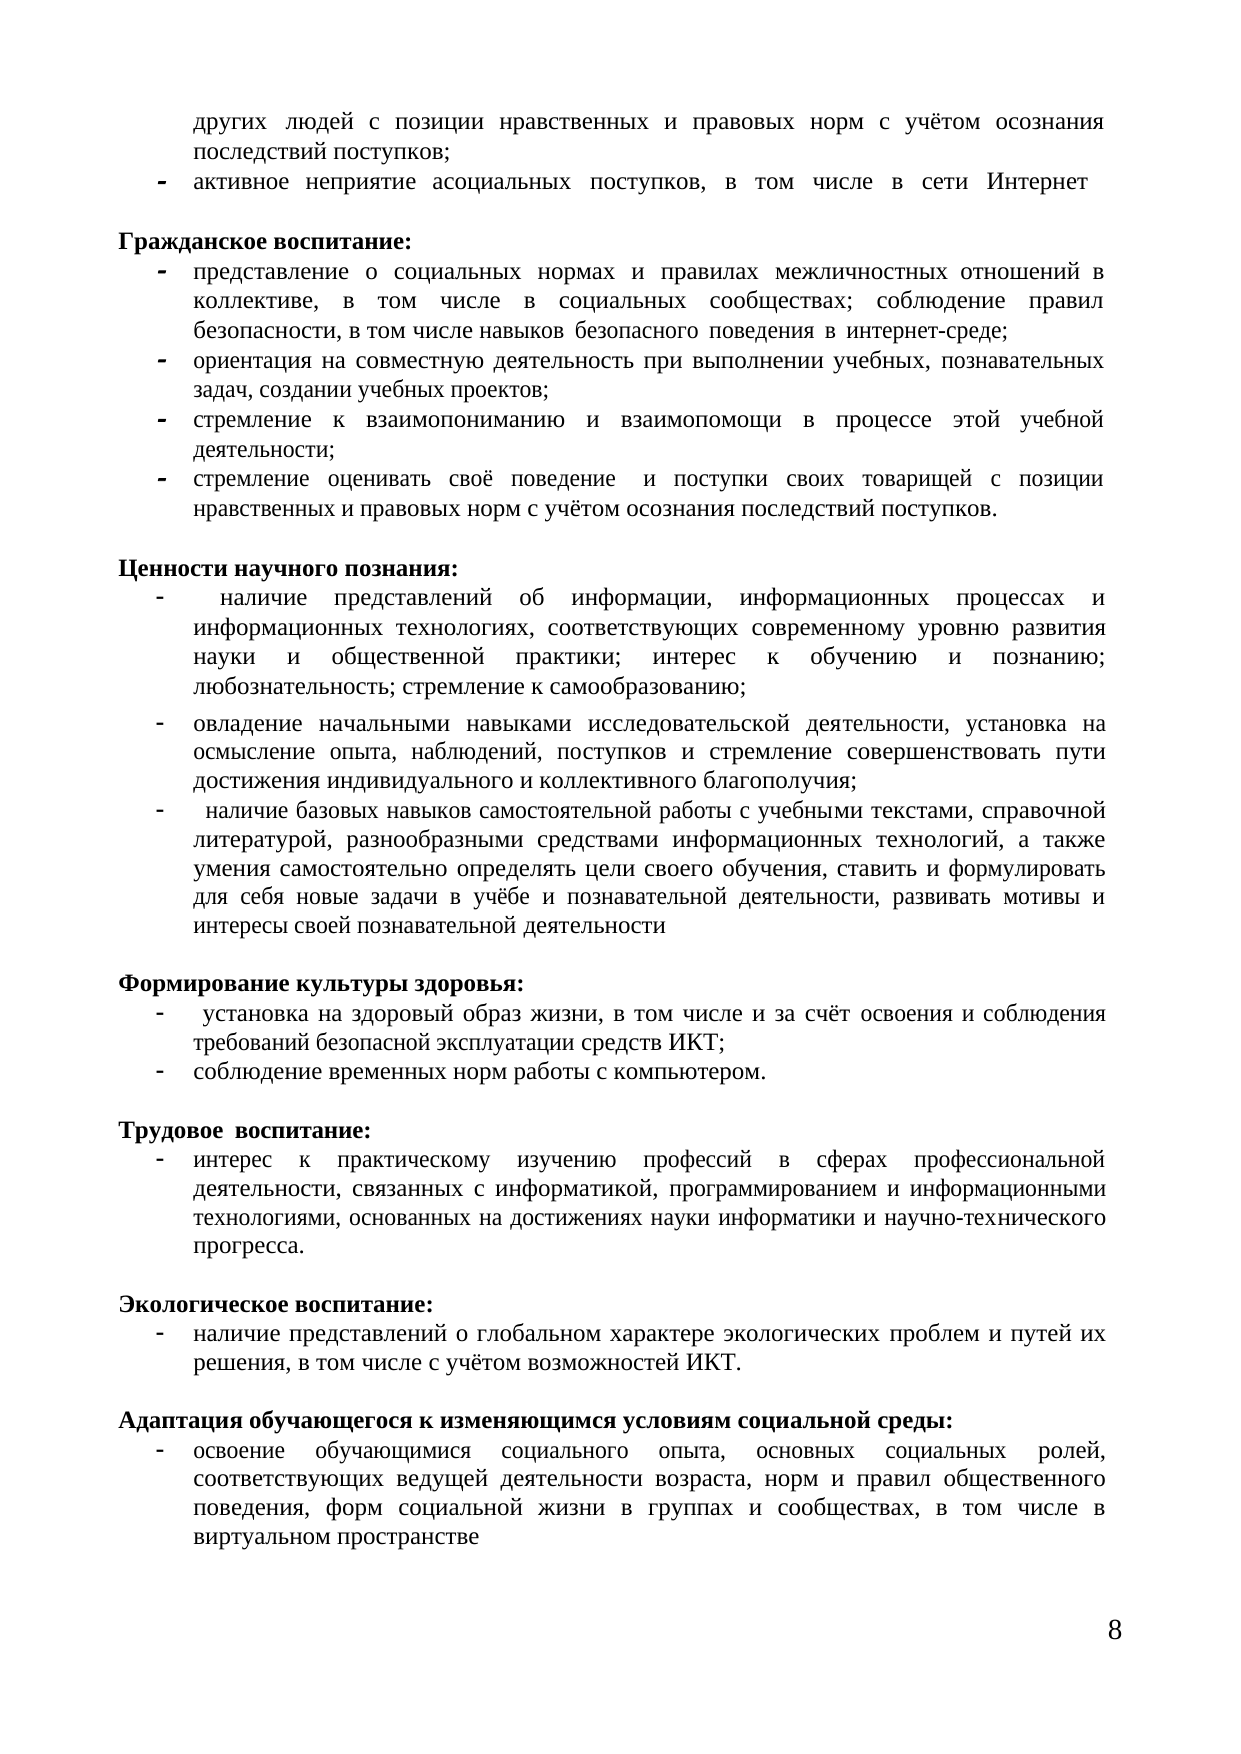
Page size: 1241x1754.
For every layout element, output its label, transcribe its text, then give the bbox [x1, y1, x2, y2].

list стремление к взаимопониманию и взаимопомощи в процессе этой учебной деятельности; [156, 404, 1104, 462]
list ориентация на совместную деятельность при выполнении учебных, познавательных задач, создании учебных проектов; [156, 345, 1104, 403]
list представление о социальных нормах и правилах межличностных отношений в коллективе, в том числе в социальных сообществах; соблюдение правил безопасности, в том числе навыков безопасного поведения в интернет-среде; [156, 256, 1104, 344]
list активное неприятие асоциальных поступков, в том числе в сети Интернет [156, 166, 1104, 224]
list установка на здоровый образ жизни, в том числе и за счёт освоения и соблюдения требований безопасной эксплуатации средств ИКТ; [156, 998, 1106, 1056]
text Ценности научного познания: [118, 553, 1104, 581]
subtitle Экологическое воспитание: [118, 1289, 1122, 1317]
list соблюдение временных норм работы с компьютером. [156, 1056, 1106, 1085]
list овладение начальными навыками исследовательской деятельности, установка на осмысление опыта, наблюдений, поступков и стремление совершенствовать пути достижения индивидуального и коллективного благополучия; [156, 708, 1106, 794]
list наличие представлений об информации, информационных процессах и информационных технологиях, соответствующих современному уровню развития науки и общественной практики; интерес к обучению и познанию; любознательность; стремление к самообразованию; [156, 582, 1106, 700]
list интерес к практическому изучению профессий в сферах профессиональной деятельности, связанных с информатикой, программированием и информационными технологиями, основанных на достижениях науки информатики и научно-технического прогресса. [156, 1144, 1106, 1259]
list стремление оценивать своё поведение и поступки своих товарищей с позиции нравственных и правовых норм с учётом осознания последствий поступков. [156, 463, 1104, 522]
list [156, 106, 1104, 165]
list освоение обучающимися социального опыта, основных социальных ролей, соответствующих ведущей деятельности возраста, норм и правил общественного поведения, форм социальной жизни в группах и сообществах, в том числе в виртуальном пространстве [156, 1435, 1106, 1550]
text Гражданское воспитание: [118, 226, 1104, 255]
subtitle Адаптация обучающегося к изменяющимся условиям социальной среды: [118, 1405, 1106, 1434]
list наличие представлений о глобальном характере экологических проблем и путей их решения, в том числе с учётом возможностей ИКТ. [156, 1318, 1106, 1376]
list наличие базовых навыков самостоятельной работы с учебными текстами, справочной литературой, разнообразными средствами информационных технологий, а также умения самостоятельно определять цели своего обучения, ставить и формулировать для себя новые задачи в учёбе и познавательной деятельности, развивать мотивы и интересы своей познавательной деятельности [156, 794, 1106, 939]
text Формирование культуры здоровья: [118, 968, 1104, 997]
subtitle Трудовое воспитание: [118, 1115, 1122, 1144]
